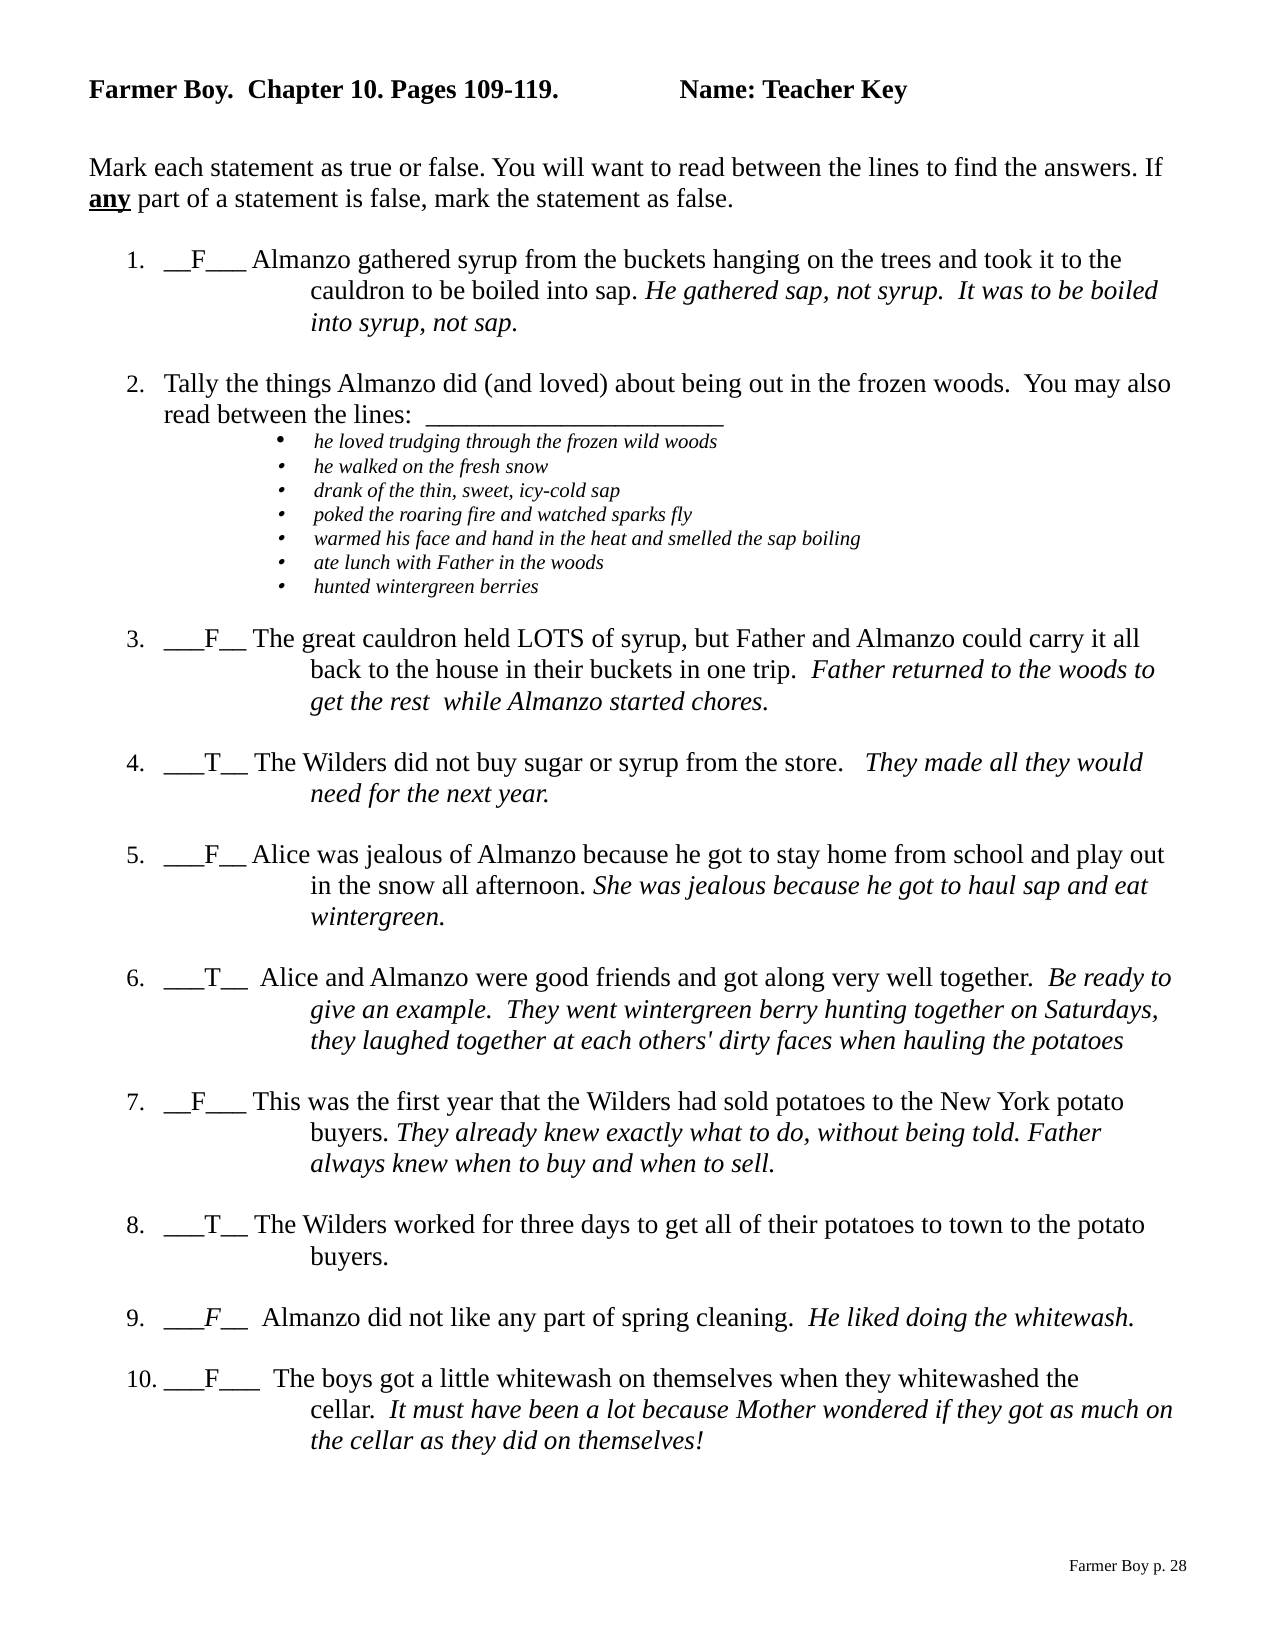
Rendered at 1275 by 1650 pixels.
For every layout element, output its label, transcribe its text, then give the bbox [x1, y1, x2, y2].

list Tally the things Almanzo did (and loved) about being out in the frozen woods. You may also read between the lines: ______________________ [126, 367, 1186, 429]
text Mark each statement as true or false. You will want to read between the lines to find the answers. If any part of a statement is false, mark the statement as false. [88, 151, 1186, 213]
list ate lunch with Father in the woods [276, 550, 1186, 574]
list __F___ This was the first year that the Wilders had sold potatoes to the New York potato buyers. They already knew exactly what to do, without being told. Father always knew when to buy and when to sell. [126, 1085, 1186, 1178]
list __F___ Almanzo gathered syrup from the buckets hanging on the trees and took it to the cauldron to be boiled into sap. He gathered sap, not syrup. It was to be boiled into syrup, not sap. [126, 243, 1186, 337]
list warmed his face and hand in the heat and smelled the sap boiling [276, 526, 1186, 550]
list ___F___ The boys got a little whitewash on themselves when they whitewashed the cellar. It must have been a lot because Mother wondered if they got as much on the cellar as they did on themselves! [126, 1362, 1186, 1455]
list ___T__ Alice and Almanzo were good friends and got along very well together. Be ready to give an example. They went wintergreen berry hunting together on Saturdays, they laughed together at each others' dirty faces when hauling the potatoes [126, 962, 1186, 1055]
list hunted wintergreen berries [276, 574, 1186, 598]
text Farmer Boy. Chapter 10. Pages 109-119. Name: Teacher Key [88, 73, 1186, 105]
list he walked on the fresh snow [276, 454, 1186, 478]
list ___T__ The Wilders did not buy sugar or syrup from the store. They made all they would need for the next year. [126, 746, 1186, 808]
list ___F__ The great cauldron held LOTS of syrup, but Father and Almanzo could carry it all back to the house in their buckets in one trip. Father returned to the woods to get the rest while Almanzo started chores. [126, 622, 1186, 716]
list poked the roaring fire and watched sparks fly [276, 502, 1186, 526]
list ___F__ Almanzo did not like any part of spring cleaning. He liked doing the whitewash. [126, 1301, 1186, 1332]
list ___F__ Alice was jealous of Almanzo because he got to stay home from school and play out in the snow all afternoon. She was jealous because he got to haul sap and eat wintergreen. [126, 838, 1186, 932]
list he loved trudging through the frozen wild woods [276, 429, 1186, 454]
list ___T__ The Wilders worked for three days to get all of their potatoes to town to the potato buyers. [126, 1208, 1186, 1271]
list drank of the thin, sweet, icy-cold sap [276, 478, 1186, 502]
